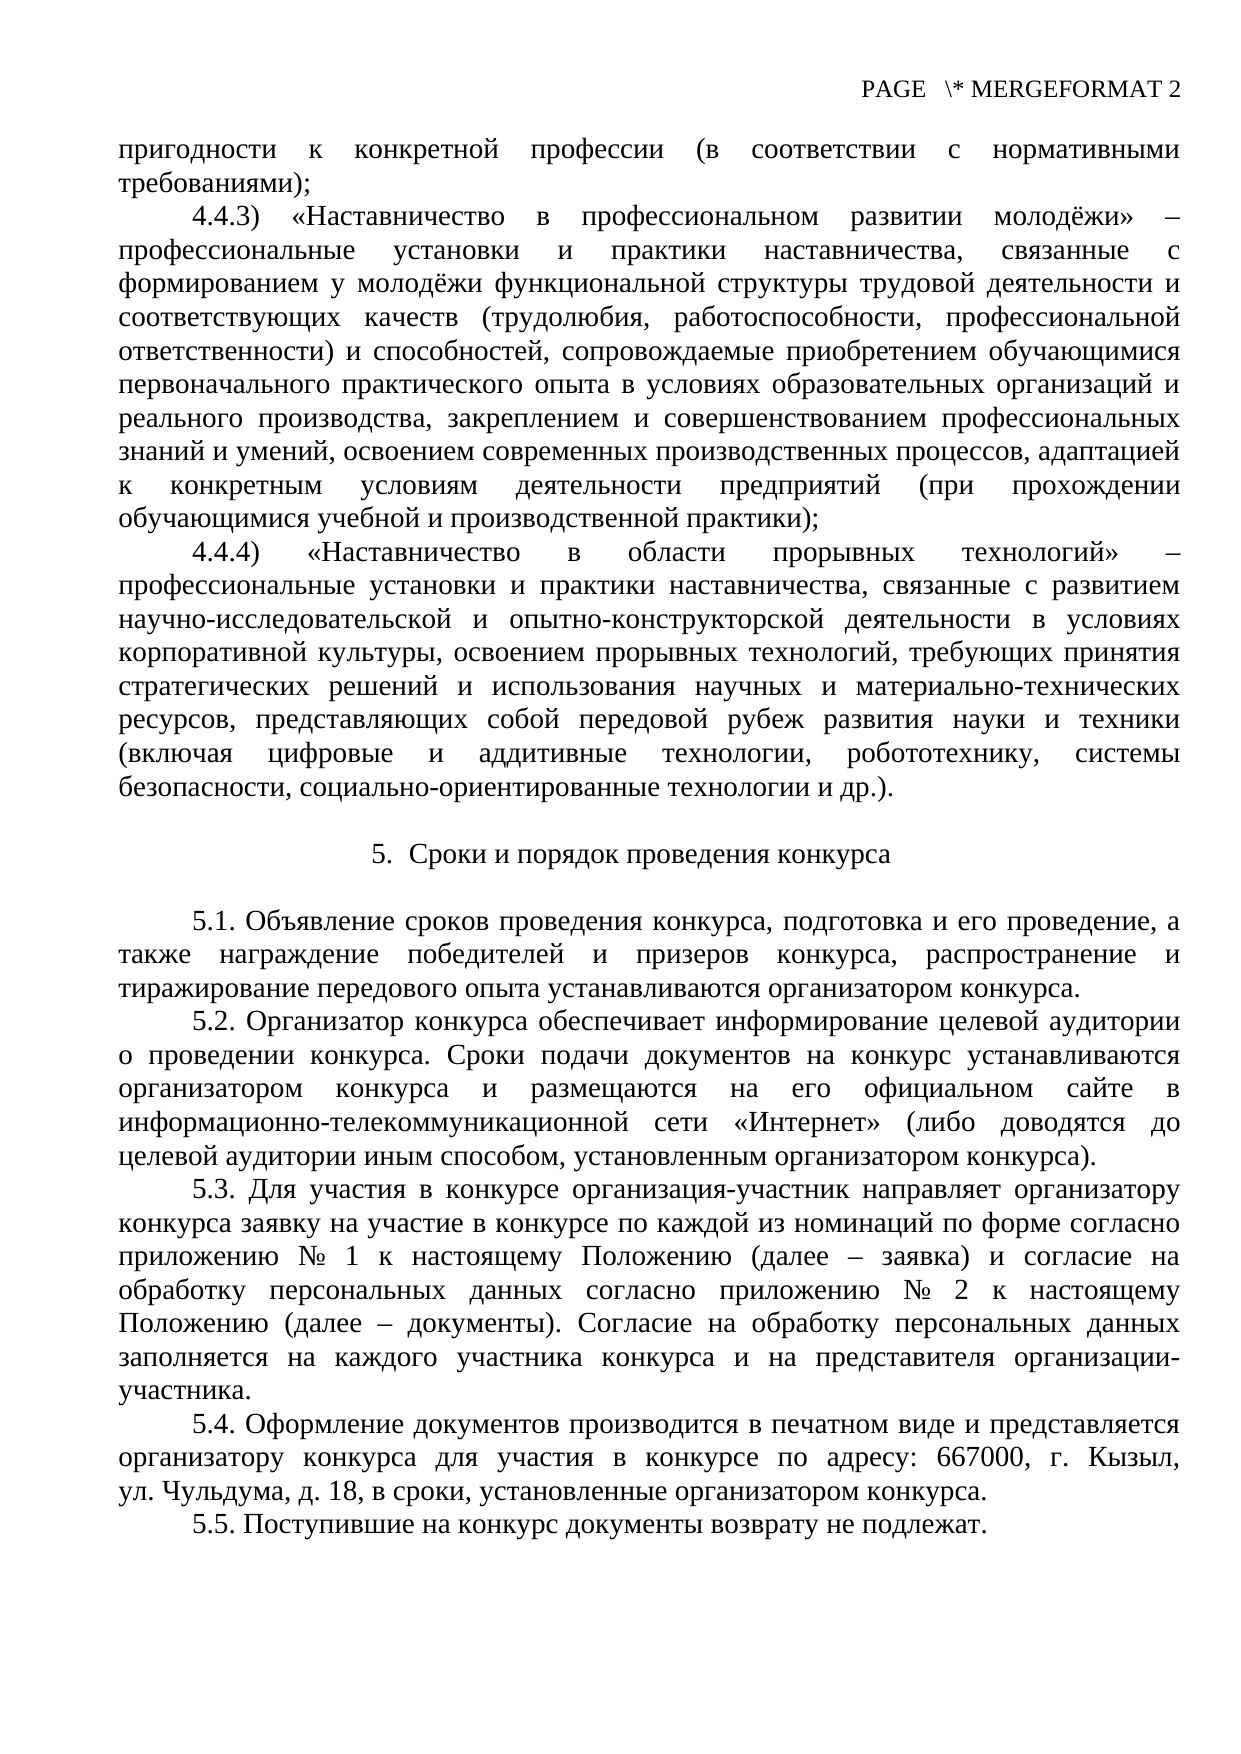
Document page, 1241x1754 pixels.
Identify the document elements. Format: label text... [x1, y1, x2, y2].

text 5.4. Оформление документов производится в печатном виде и представляется организатору конкурса для участия в конкурсе по адресу: 667000, г. Кызыл, ул. Чульдума, д. 18, в сроки, установленные организатором конкурса. [118, 1406, 1181, 1507]
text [118, 131, 1181, 198]
list Сроки и порядок проведения конкурса [81, 836, 1181, 869]
text 5.3. Для участия в конкурсе организация-участник направляет организатору конкурса заявку на участие в конкурсе по каждой из номинаций по форме согласно приложению № 1 к настоящему Положению (далее – заявка) и согласие на обработку персональных данных согласно приложению № 2 к настоящему Положению (далее – документы). Согласие на обработку персональных данных заполняется на каждого участника конкурса и на представителя организации-участника. [118, 1171, 1181, 1406]
text 5.5. Поступившие на конкурс документы возврату не подлежат. [118, 1507, 1181, 1540]
text 4.4.3) «Наставничество в профессиональном развитии молодёжи» – профессиональные установки и практики наставничества, связанные с формированием у молодёжи функциональной структуры трудовой деятельности и соответствующих качеств (трудолюбия, работоспособности, профессиональной ответственности) и способностей, сопровождаемые приобретением обучающимися первоначального практического опыта в условиях образовательных организаций и реального производства, закреплением и совершенствованием профессиональных знаний и умений, освоением современных производственных процессов, адаптацией к конкретным условиям деятельности предприятий (при прохождении обучающимися учебной и производственной практики); [118, 198, 1181, 534]
text 5.1. Объявление сроков проведения конкурса, подготовка и его проведение, а также награждение победителей и призеров конкурса, распространение и тиражирование передового опыта устанавливаются организатором конкурса. [118, 903, 1181, 1003]
text 5.2. Организатор конкурса обеспечивает информирование целевой аудитории о проведении конкурса. Сроки подачи документов на конкурс устанавливаются организатором конкурса и размещаются на его официальном сайте в информационно-телекоммуникационной сети «Интернет» (либо доводятся до целевой аудитории иным способом, установленным организатором конкурса). [118, 1003, 1181, 1171]
text 4.4.4) «Наставничество в области прорывных технологий» – профессиональные установки и практики наставничества, связанные с развитием научно-исследовательской и опытно-конструкторской деятельности в условиях корпоративной культуры, освоением прорывных технологий, требующих принятия стратегических решений и использования научных и материально-технических ресурсов, представляющих собой передовой рубеж развития науки и техники (включая цифровые и аддитивные технологии, робототехнику, системы безопасности, социально-ориентированные технологии и др.). [118, 534, 1181, 802]
